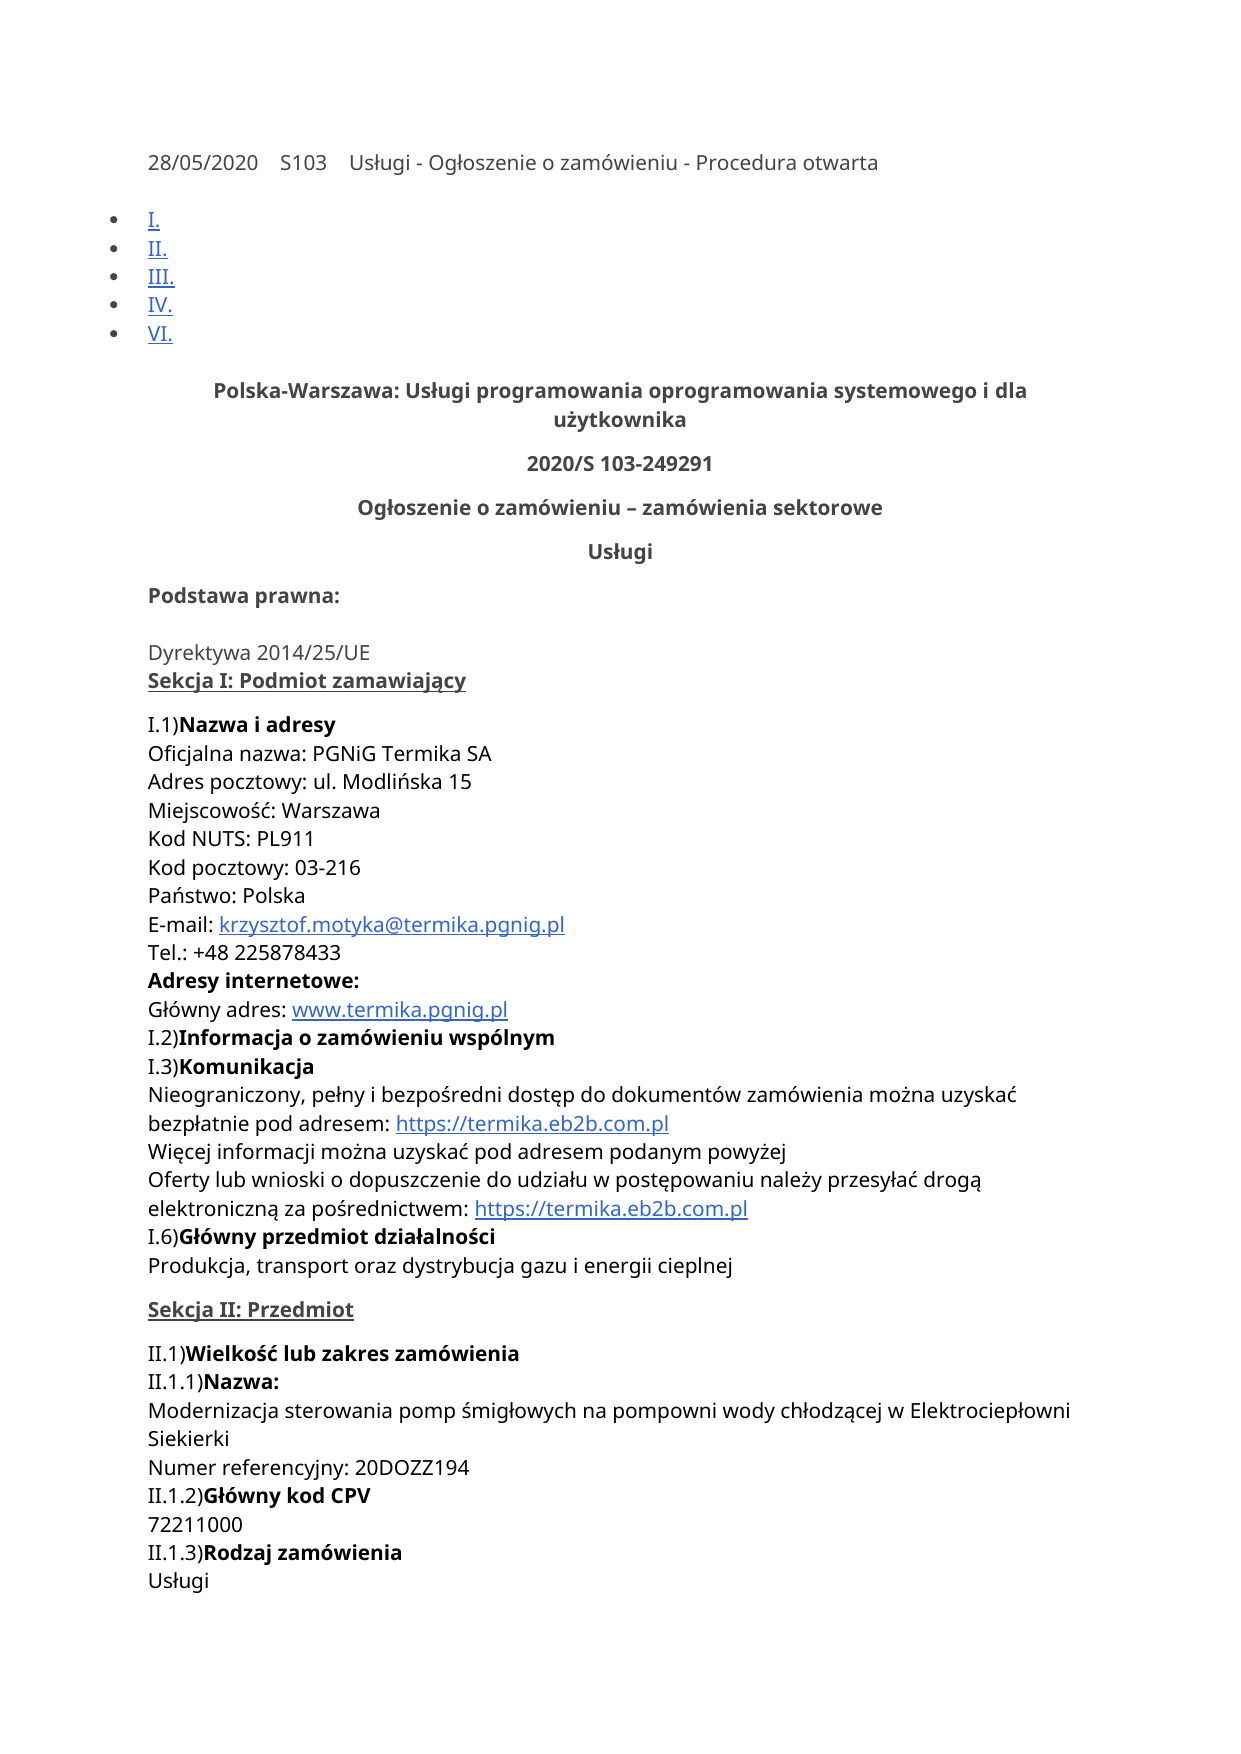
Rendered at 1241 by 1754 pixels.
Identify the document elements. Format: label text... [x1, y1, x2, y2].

text Sekcja I: Podmiot zamawiający [148, 667, 1093, 695]
text Sekcja II: Przedmiot [148, 1295, 1093, 1323]
text Adresy internetowe: [148, 967, 1093, 995]
list IV. [110, 291, 1080, 319]
text Podstawa prawna: [148, 581, 1093, 610]
text Dyrektywa 2014/25/UE [148, 610, 1093, 667]
text Główny adres: www.termika.pgnig.pl [148, 995, 1093, 1023]
text Usługi [148, 1567, 1093, 1595]
text II.1.1)Nazwa: [148, 1367, 1093, 1396]
text 72211000 [148, 1510, 1093, 1538]
list II. [110, 234, 1080, 262]
text I.1)Nazwa i adresy [148, 711, 1093, 739]
text Usługi [148, 537, 1093, 566]
text Nieograniczony, pełny i bezpośredni dostęp do dokumentów zamówienia można uzyskać bezpłatnie pod adresem: https://termika.eb2b.com.pl [148, 1080, 1093, 1137]
list I. [110, 205, 1080, 234]
text Oferty lub wnioski o dopuszczenie do udziału w postępowaniu należy przesyłać drogą elektroniczną za pośrednictwem: https://termika.eb2b.com.pl [148, 1166, 1093, 1222]
list III. [110, 262, 1080, 291]
text 2020/S 103-249291 [148, 449, 1093, 477]
text II.1.3)Rodzaj zamówienia [148, 1538, 1093, 1567]
text II.1)Wielkość lub zakres zamówienia [148, 1339, 1093, 1367]
text I.2)Informacja o zamówieniu wspólnym [148, 1023, 1093, 1052]
text Produkcja, transport oraz dystrybucja gazu i energii cieplnej [148, 1251, 1093, 1279]
text Więcej informacji można uzyskać pod adresem podanym powyżej [148, 1137, 1093, 1166]
text I.6)Główny przedmiot działalności [148, 1222, 1093, 1251]
text Numer referencyjny: 20DOZZ194 [148, 1453, 1093, 1481]
text II.1.2)Główny kod CPV [148, 1481, 1093, 1510]
text 28/05/2020 S103 Usługi - Ogłoszenie o zamówieniu - Procedura otwarta [148, 148, 1093, 176]
list VI. [110, 319, 1080, 347]
text Ogłoszenie o zamówieniu – zamówienia sektorowe [148, 493, 1093, 522]
text Polska-Warszawa: Usługi programowania oprogramowania systemowego i dla użytkownika [148, 377, 1093, 433]
text Modernizacja sterowania pomp śmigłowych na pompowni wody chłodzącej w Elektrociepłowni Siekierki [148, 1396, 1093, 1453]
text I.3)Komunikacja [148, 1052, 1093, 1080]
text Oficjalna nazwa: PGNiG Termika SA Adres pocztowy: ul. Modlińska 15 Miejscowość: Warszawa Kod NUTS: PL911 Kod pocztowy: 03-216 Państwo: Polska E-mail: krzysztof.motyka@termika.pgnig.pl Tel.: +48 225878433 [148, 739, 1093, 967]
